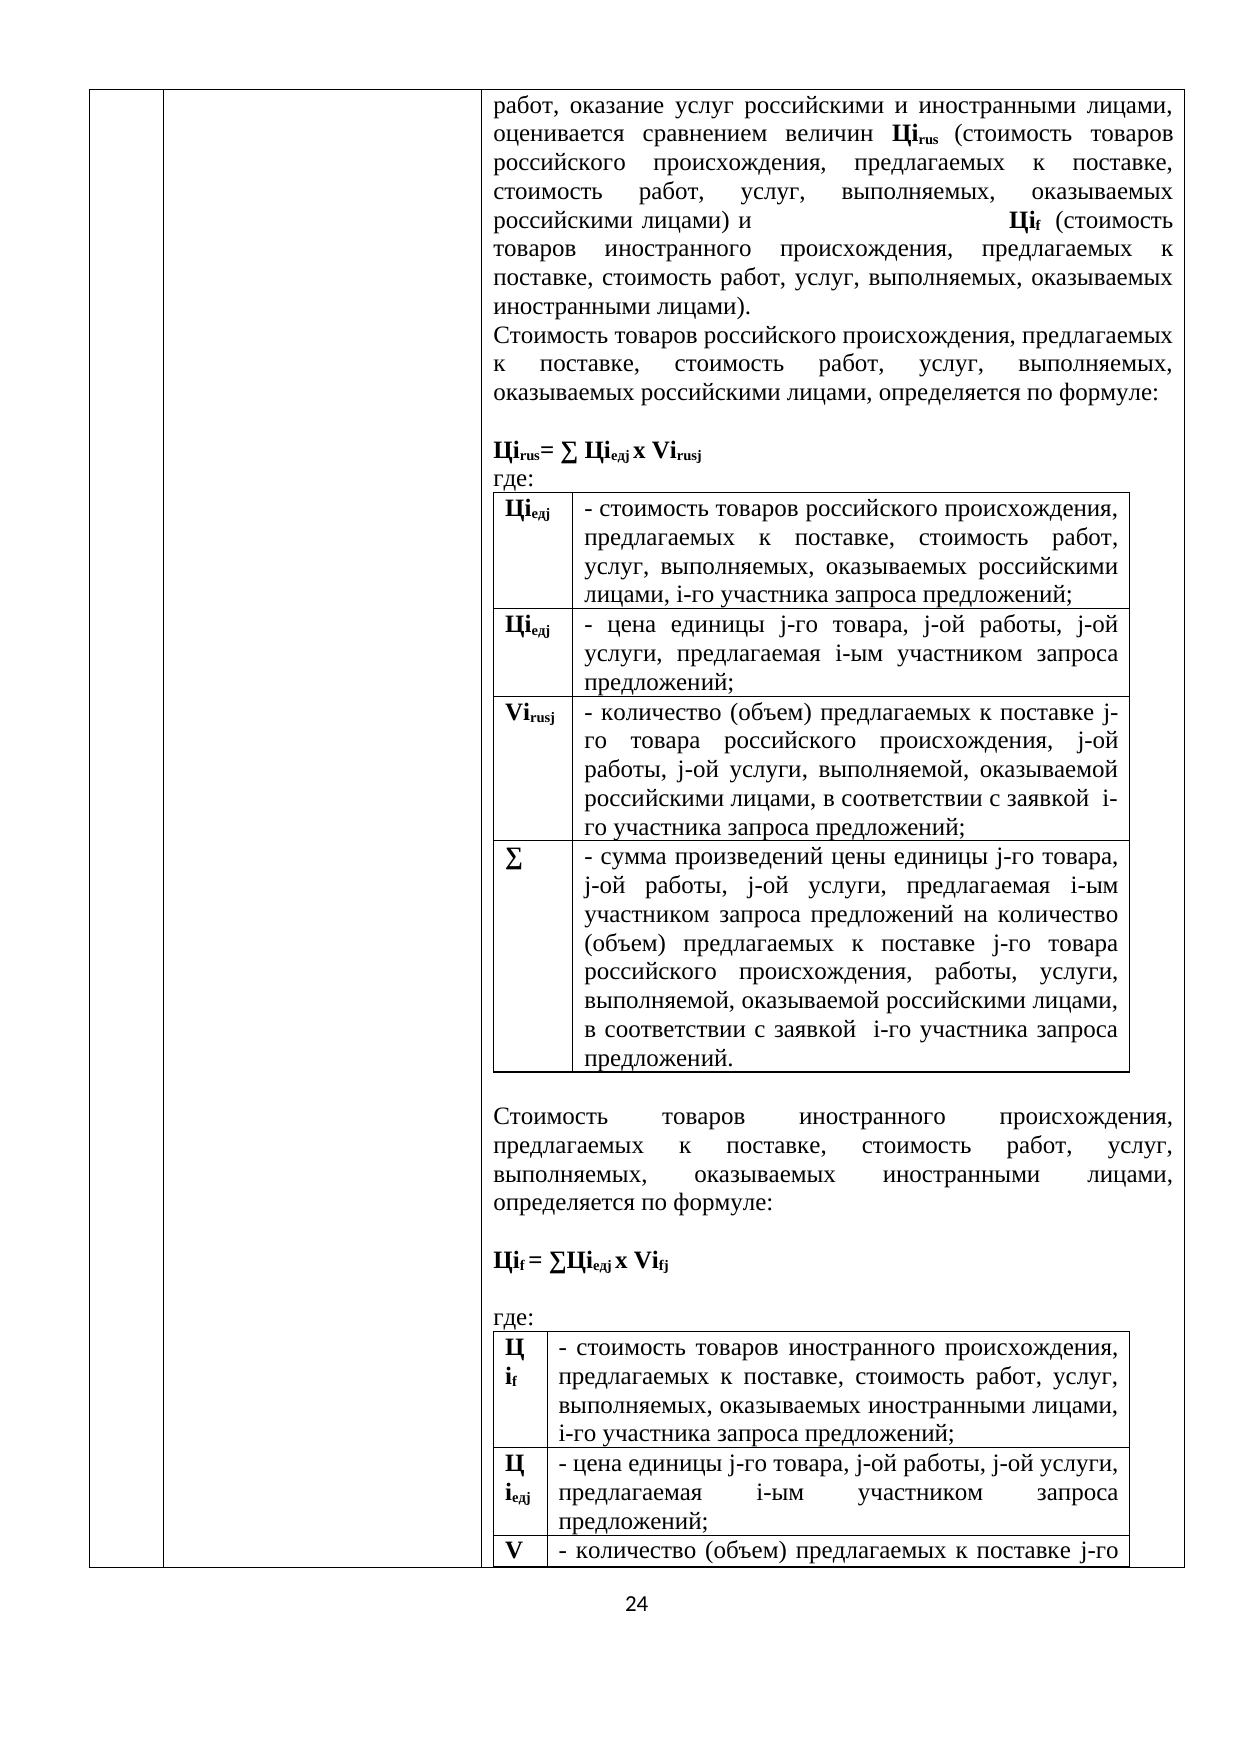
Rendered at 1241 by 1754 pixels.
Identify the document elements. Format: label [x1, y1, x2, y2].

table_cell [90, 90, 163, 1567]
table_cell [164, 90, 481, 1567]
table_cell [482, 90, 1184, 1567]
